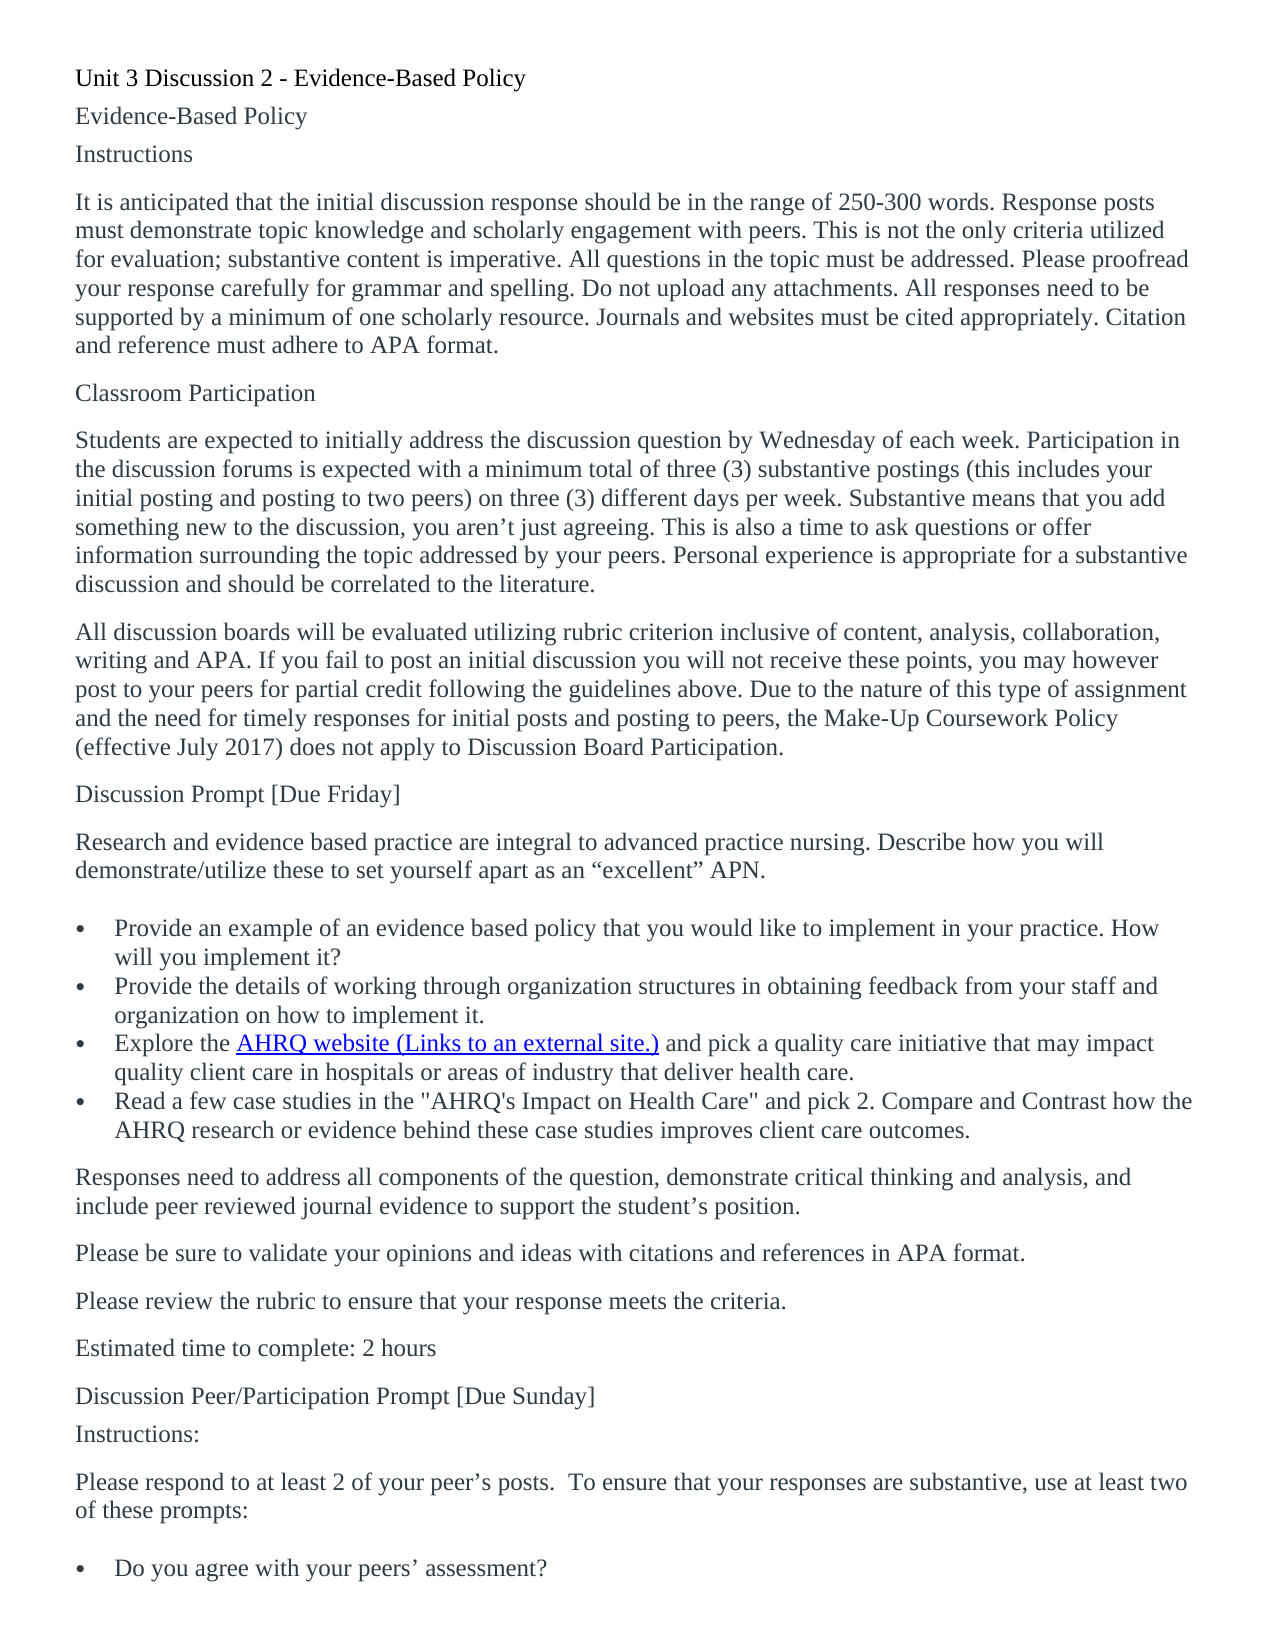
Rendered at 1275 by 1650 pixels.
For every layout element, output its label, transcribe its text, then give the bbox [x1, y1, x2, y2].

text It is anticipated that the initial discussion response should be in the range of 250-300 words. Response posts must demonstrate topic knowledge and scholarly engagement with peers. This is not the only criteria utilized for evaluation; substantive content is imperative. All questions in the topic must be addressed. Please proofread your response carefully for grammar and spelling. Do not upload any attachments. All responses need to be supported by a minimum of one scholarly resource. Journals and websites must be cited appropriately. Citation and reference must adhere to APA format. [75, 187, 1200, 359]
text Please be sure to validate your opinions and ideas with citations and references in APA format. [75, 1238, 1200, 1267]
text Unit 3 Discussion 2 - Evidence-Based Policy [75, 45, 1200, 92]
text Please review the rubric to ensure that your response meets the criteria. [75, 1286, 1200, 1315]
text Instructions: [75, 1419, 1200, 1448]
list Provide an example of an evidence based policy that you would like to implement in your practice. How will you implement it? [77, 913, 1200, 971]
list Explore the AHRQ website (Links to an external site.) and pick a quality care initiative that may impact quality client care in hospitals or areas of industry that deliver health care. [77, 1028, 1200, 1086]
list Read a few case studies in the "AHRQ's Impact on Health Care" and pick 2. Compare and Contrast how the AHRQ research or evidence behind these case studies improves client care outcomes. [77, 1086, 1200, 1143]
text All discussion boards will be evaluated utilizing rubric criterion inclusive of content, analysis, collaboration, writing and APA. If you fail to post an initial discussion you will not receive these points, you may however post to your peers for partial credit following the guidelines above. Due to the nature of this type of assignment and the need for timely responses for initial posts and posting to peers, the Make-Up Coursework Policy (effective July 2017) does not apply to Discussion Board Participation. [75, 617, 1200, 761]
list Provide the details of working through organization structures in obtaining feedback from your staff and organization on how to implement it. [77, 971, 1200, 1028]
text Research and evidence based practice are integral to advanced practice nursing. Describe how you will demonstrate/utilize these to set yourself apart as an “excellent” APN. [75, 827, 1200, 884]
text Evidence-Based Policy [75, 101, 1200, 130]
text Please respond to at least 2 of your peer’s posts. To ensure that your responses are substantive, use at least two of these prompts: [75, 1467, 1200, 1524]
text Classroom Participation [75, 378, 1200, 407]
text Instructions [75, 139, 1200, 168]
text Estimated time to complete: 2 hours [75, 1333, 1200, 1362]
list Do you agree with your peers’ assessment? [77, 1553, 1200, 1582]
text Discussion Peer/Participation Prompt [Due Sunday] [75, 1381, 1200, 1410]
text Discussion Prompt [Due Friday] [75, 779, 1200, 808]
text Students are expected to initially address the discussion question by Wednesday of each week. Participation in the discussion forums is expected with a minimum total of three (3) substantive postings (this includes your initial posting and posting to two peers) on three (3) different days per week. Substantive means that you add something new to the discussion, you aren’t just agreeing. This is also a time to ask questions or offer information surrounding the topic addressed by your peers. Personal experience is appropriate for a substantive discussion and should be correlated to the literature. [75, 426, 1200, 598]
